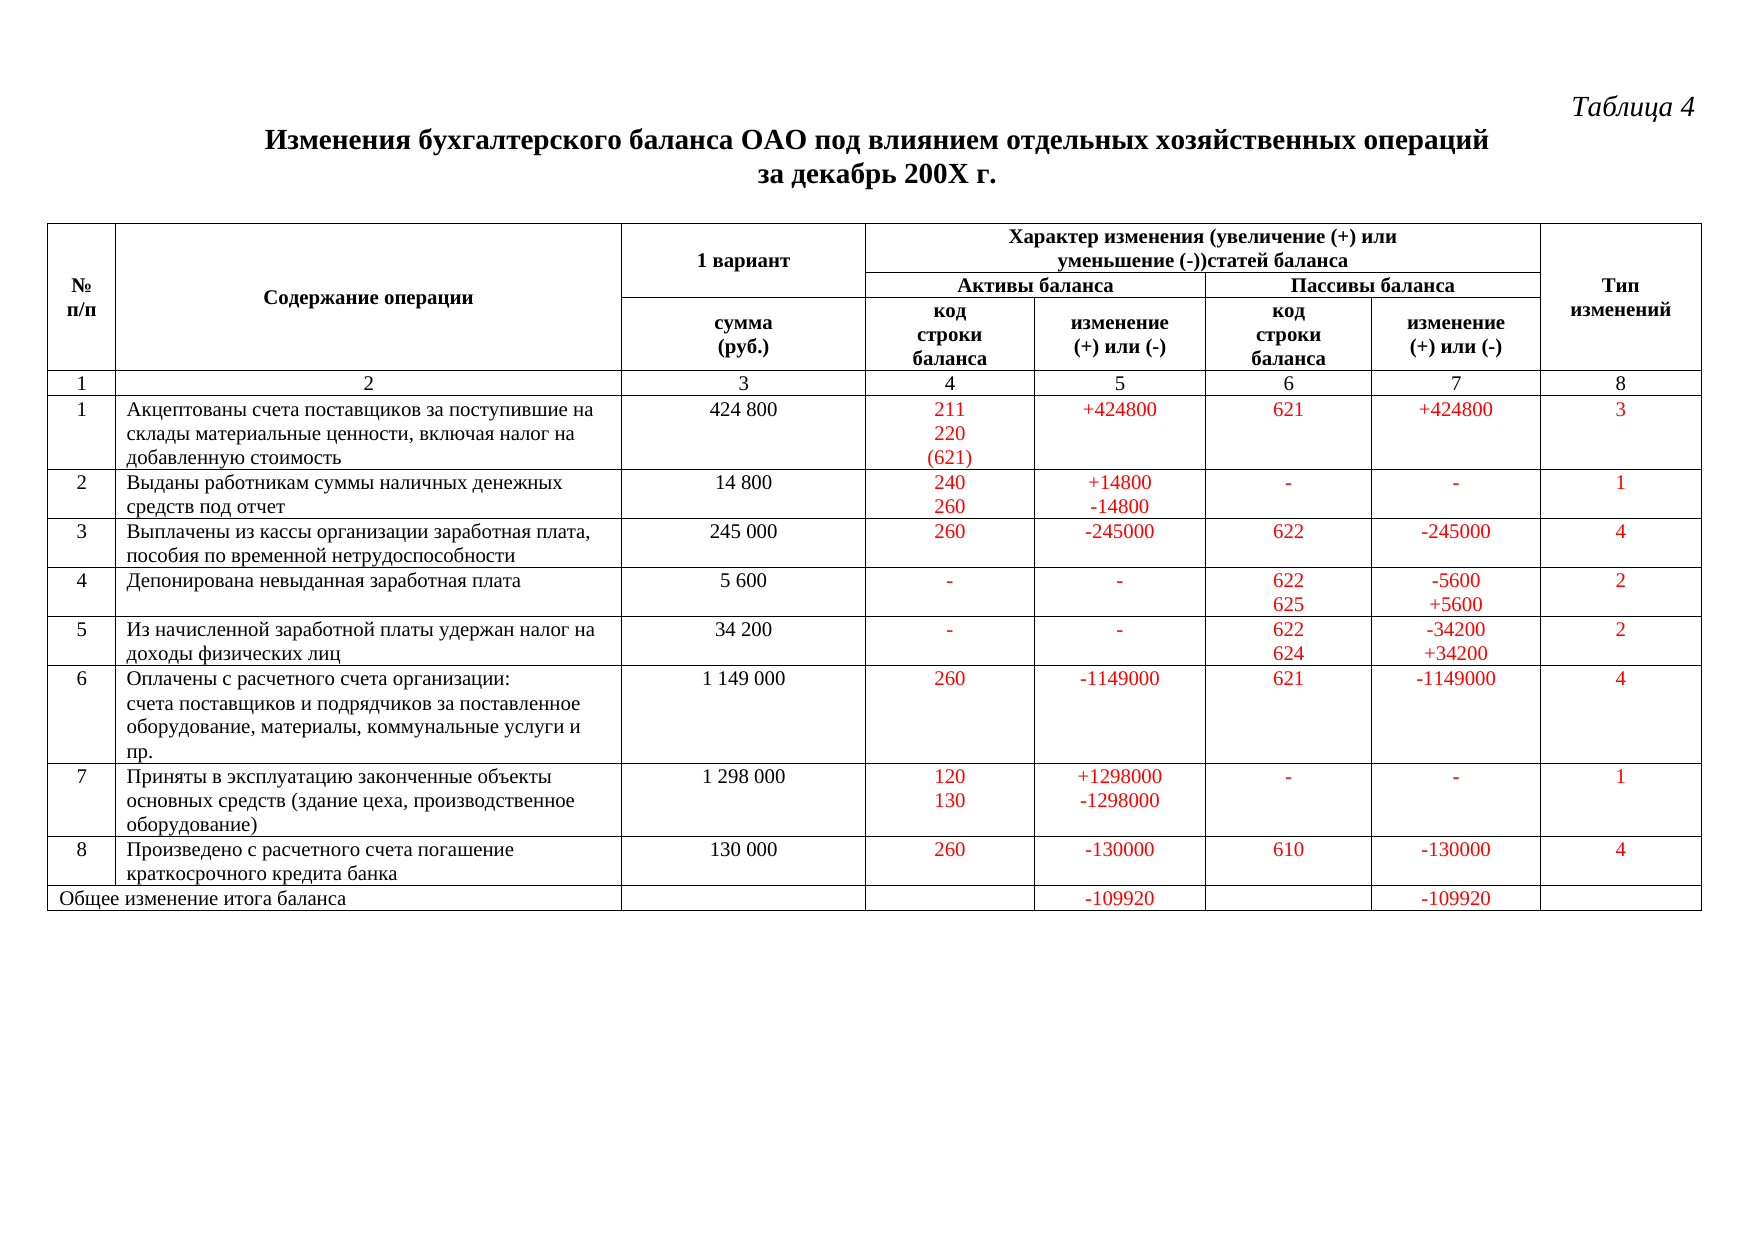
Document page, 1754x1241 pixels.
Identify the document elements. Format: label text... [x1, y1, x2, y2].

table_header Содержание операции [116, 224, 621, 370]
table_cell -5600 +5600 [1372, 568, 1540, 616]
text за декабрь 200X г. [59, 156, 1695, 189]
table_cell 8 [48, 837, 115, 885]
table_cell 621 [1206, 666, 1371, 763]
table_cell 424 800 [622, 396, 865, 469]
table_cell [1206, 886, 1371, 910]
table_cell 14 800 [622, 470, 865, 518]
table_cell Выплачены из кассы организации заработная плата, пособия по временной нетрудоспособности [116, 519, 621, 567]
table_cell - [866, 617, 1034, 665]
table_cell 2 [116, 371, 621, 395]
table_cell 4 [866, 371, 1034, 395]
table_cell код строки баланса [1206, 298, 1371, 370]
table_cell +424800 [1035, 396, 1205, 469]
table_cell изменение (+) или (-) [1035, 298, 1205, 370]
table_cell [866, 886, 1034, 910]
table_header № п/п [48, 224, 115, 370]
table_cell -1149000 [1372, 666, 1540, 763]
table_cell - [1035, 568, 1205, 616]
table_cell 3 [1541, 396, 1701, 469]
table_cell -109920 [1035, 886, 1205, 910]
table_cell изменение (+) или (-) [1372, 298, 1540, 370]
table_cell 245 000 [622, 519, 865, 567]
table_cell 4 [1541, 519, 1701, 567]
table_cell 3 [48, 519, 115, 567]
table_cell Из начисленной заработной платы удержан налог на доходы физических лиц [116, 617, 621, 665]
table_cell 5 600 [622, 568, 865, 616]
table_cell - [1035, 617, 1205, 665]
table_cell Общее изменение итога баланса [48, 886, 621, 910]
table_cell 6 [1206, 371, 1371, 395]
table_cell 610 [1206, 837, 1371, 885]
table_cell 4 [1541, 837, 1701, 885]
text Таблица 4 [59, 89, 1695, 122]
table_cell 4 [48, 568, 115, 616]
table_cell 7 [1372, 371, 1540, 395]
table_cell 6 [48, 666, 115, 763]
table_cell 120 130 [866, 764, 1034, 836]
table_cell +14800 -14800 [1035, 470, 1205, 518]
table_cell -245000 [1372, 519, 1540, 567]
table_cell 1 [1541, 470, 1701, 518]
table_cell Приняты в эксплуатацию законченные объекты основных средств (здание цеха, производственное оборудование) [116, 764, 621, 836]
table_cell Пассивы баланса [1206, 273, 1540, 297]
table_cell 1 298 000 [622, 764, 865, 836]
table_cell Депонирована невыданная заработная плата [116, 568, 621, 616]
table_cell -1149000 [1035, 666, 1205, 763]
text Изменения бухгалтерского баланса ОАО под влиянием отдельных хозяйственных операций [59, 122, 1695, 156]
table_cell код строки баланса [866, 298, 1034, 370]
table_cell 260 [866, 519, 1034, 567]
table_cell 260 [866, 837, 1034, 885]
table_cell Оплачены с расчетного счета организации: счета поставщиков и подрядчиков за поставленное оборудование, материалы, коммунальные услуги и пр. [116, 666, 621, 763]
table_cell +1298000 -1298000 [1035, 764, 1205, 836]
table_cell 211 220 (621) [866, 396, 1034, 469]
table_cell 34 200 [622, 617, 865, 665]
table_cell -34200 +34200 [1372, 617, 1540, 665]
table_cell 2 [1541, 568, 1701, 616]
table_cell 622 [1206, 519, 1371, 567]
table_cell 240 260 [866, 470, 1034, 518]
table_cell 5 [48, 617, 115, 665]
table_cell - [866, 568, 1034, 616]
table_cell Произведено с расчетного счета погашение краткосрочного кредита банка [116, 837, 621, 885]
table_cell Акцептованы счета поставщиков за поступившие на склады материальные ценности, включая налог на добавленную стоимость [116, 396, 621, 469]
table_cell 130 000 [622, 837, 865, 885]
table_cell Выданы работникам суммы наличных денежных средств под отчет [116, 470, 621, 518]
table_header Характер изменения (увеличение (+) или уменьшение (-))статей баланса [866, 224, 1540, 272]
table_cell 8 [1541, 371, 1701, 395]
table_cell 4 [1541, 666, 1701, 763]
table_cell 1 [48, 371, 115, 395]
table_cell - [1372, 470, 1540, 518]
table_header 1 вариант [622, 224, 865, 297]
table_cell 621 [1206, 396, 1371, 469]
table_cell Активы баланса [866, 273, 1205, 297]
table_cell 622 624 [1206, 617, 1371, 665]
table_cell - [1206, 470, 1371, 518]
table_cell - [1206, 764, 1371, 836]
table_cell -130000 [1372, 837, 1540, 885]
table_cell 5 [1035, 371, 1205, 395]
table_cell - [1372, 764, 1540, 836]
table_cell -109920 [1372, 886, 1540, 910]
table_cell 2 [1541, 617, 1701, 665]
table_cell -245000 [1035, 519, 1205, 567]
table_cell 7 [48, 764, 115, 836]
table_cell сумма (руб.) [622, 298, 865, 370]
table_cell [1541, 886, 1701, 910]
table_cell +424800 [1372, 396, 1540, 469]
table_header Тип изменений [1541, 224, 1701, 370]
table_cell -130000 [1035, 837, 1205, 885]
table_cell 2 [48, 470, 115, 518]
table_cell 3 [622, 371, 865, 395]
table_cell 1 [1541, 764, 1701, 836]
table_cell 1 149 000 [622, 666, 865, 763]
table_cell 1 [48, 396, 115, 469]
table_cell [622, 886, 865, 910]
table_cell 622 625 [1206, 568, 1371, 616]
table_cell 260 [866, 666, 1034, 763]
